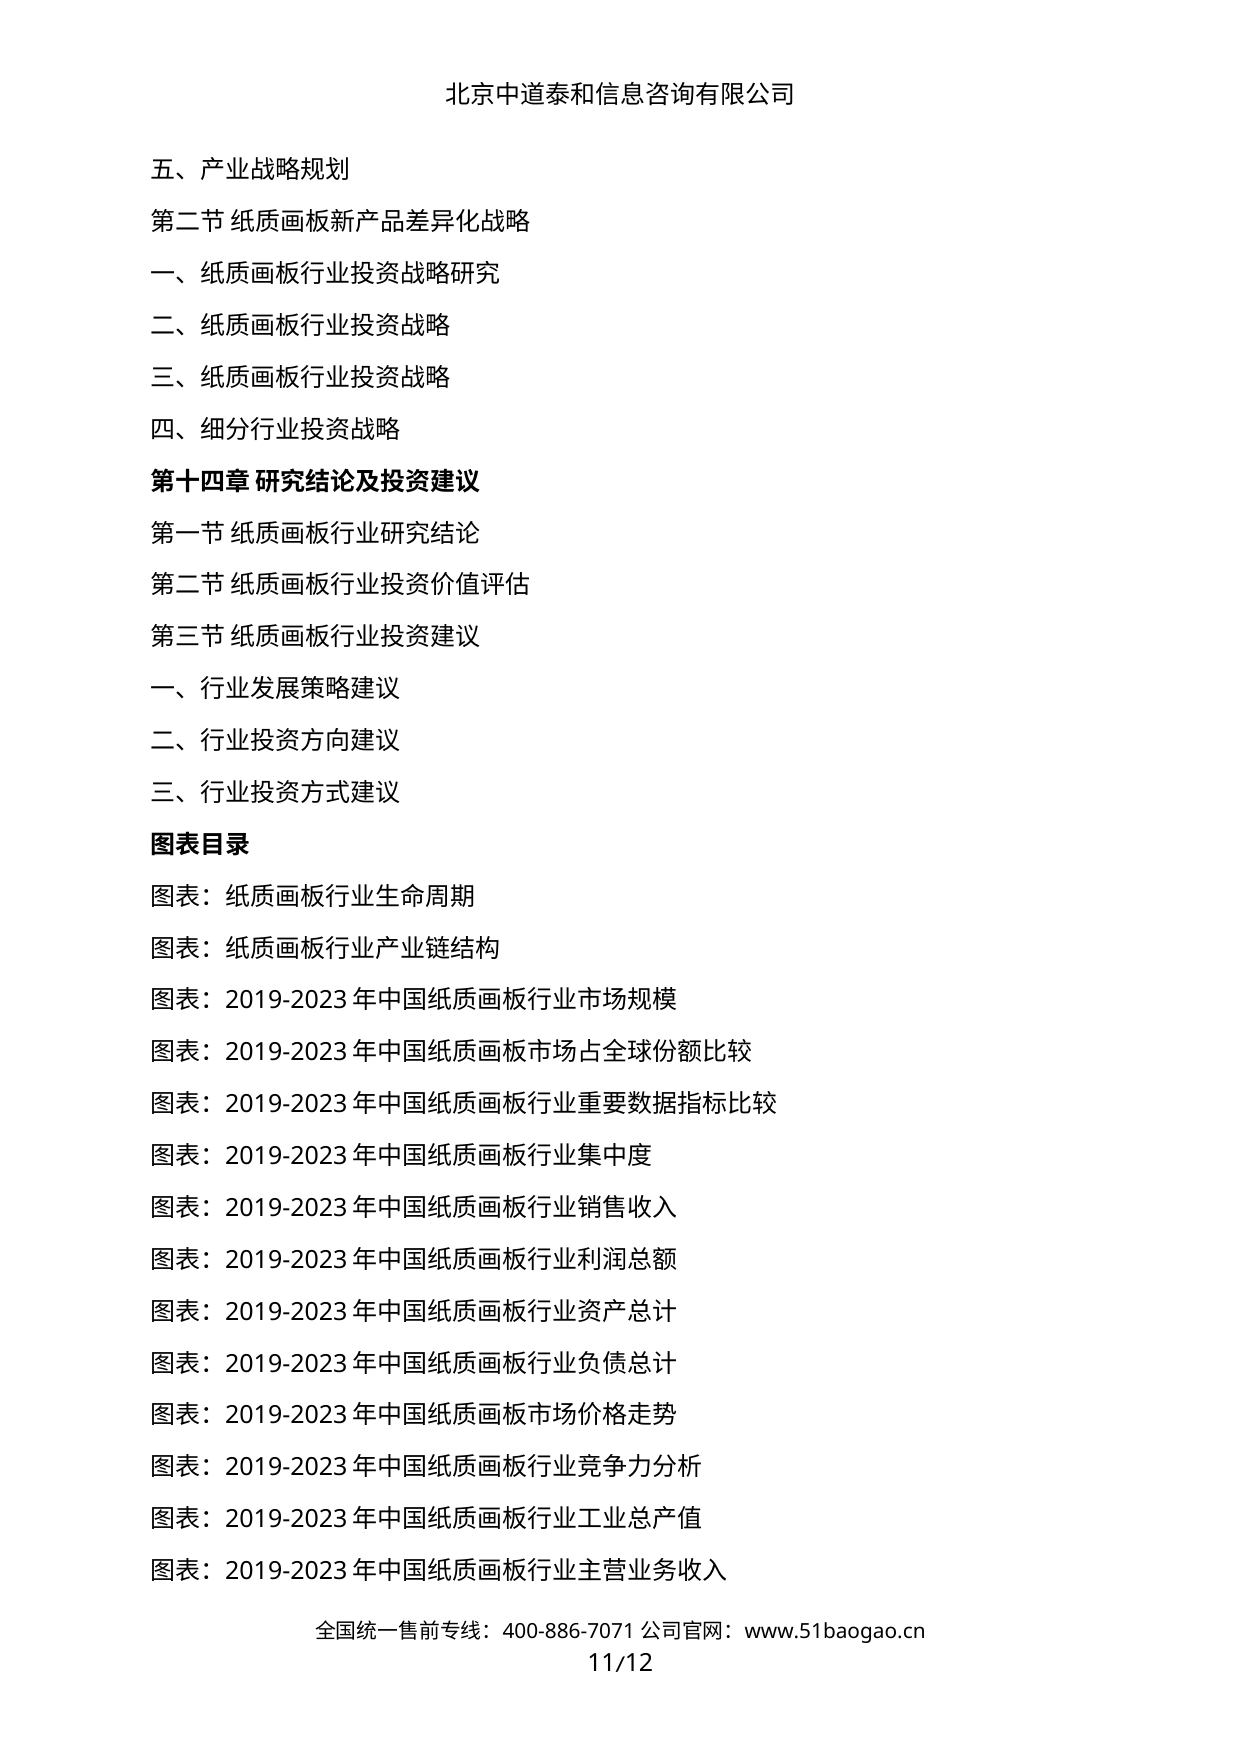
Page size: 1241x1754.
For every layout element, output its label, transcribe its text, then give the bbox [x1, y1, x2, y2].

text 四、细分行业投资战略 [150, 409, 1090, 446]
text 图表：2019-2023年中国纸质画板行业主营业务收入 [150, 1551, 1090, 1587]
text 图表：2019-2023年中国纸质画板市场价格走势 [150, 1395, 1090, 1431]
text 二、行业投资方向建议 [150, 721, 1090, 757]
text 图表：2019-2023年中国纸质画板行业竞争力分析 [150, 1447, 1090, 1483]
text 图表：2019-2023年中国纸质画板行业重要数据指标比较 [150, 1084, 1090, 1120]
text 第三节 纸质画板行业投资建议 [150, 617, 1090, 653]
text 图表：2019-2023年中国纸质画板行业工业总产值 [150, 1499, 1090, 1535]
text 图表：2019-2023年中国纸质画板行业市场规模 [150, 980, 1090, 1016]
text 图表：纸质画板行业产业链结构 [150, 928, 1090, 964]
text 三、行业投资方式建议 [150, 772, 1090, 809]
text 图表目录 [150, 824, 1090, 861]
text 图表：2019-2023年中国纸质画板行业利润总额 [150, 1239, 1090, 1276]
text 图表：2019-2023年中国纸质画板行业集中度 [150, 1136, 1090, 1172]
text 一、行业发展策略建议 [150, 669, 1090, 705]
text 图表：2019-2023年中国纸质画板行业资产总计 [150, 1291, 1090, 1327]
text 第十四章 研究结论及投资建议 [150, 461, 1090, 497]
text 一、纸质画板行业投资战略研究 [150, 254, 1090, 290]
text 图表：2019-2023年中国纸质画板行业负债总计 [150, 1343, 1090, 1379]
text 第二节 纸质画板行业投资价值评估 [150, 565, 1090, 601]
text 三、纸质画板行业投资战略 [150, 357, 1090, 394]
text 图表：2019-2023年中国纸质画板行业销售收入 [150, 1187, 1090, 1224]
text 五、产业战略规划 [150, 150, 1090, 186]
text 图表：2019-2023年中国纸质画板市场占全球份额比较 [150, 1032, 1090, 1068]
text 第一节 纸质画板行业研究结论 [150, 513, 1090, 549]
text 图表：纸质画板行业生命周期 [150, 876, 1090, 912]
text 二、纸质画板行业投资战略 [150, 306, 1090, 342]
text 第二节 纸质画板新产品差异化战略 [150, 202, 1090, 238]
